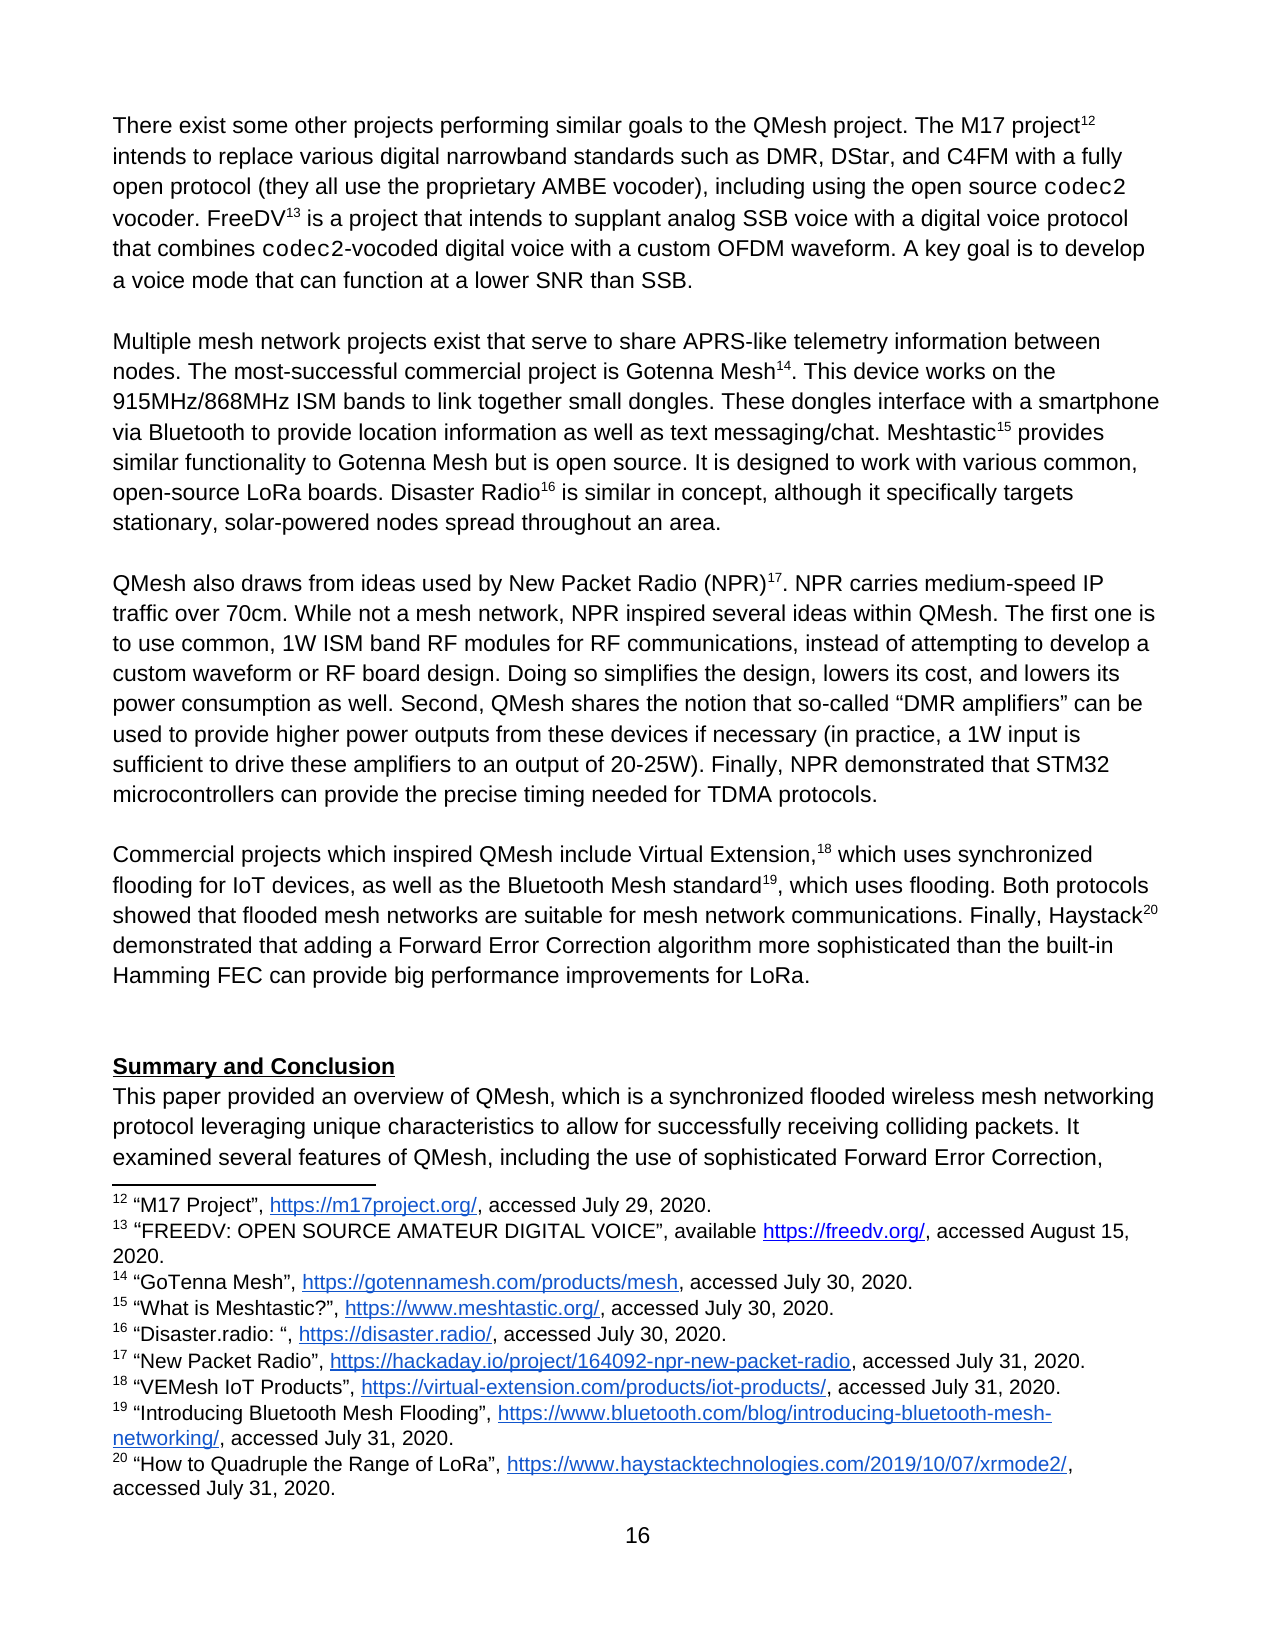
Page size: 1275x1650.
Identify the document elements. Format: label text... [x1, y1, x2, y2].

text QMesh also draws from ideas used by New Packet Radio (NPR). NPR carries medium-speed IP traffic over 70cm. While not a mesh network, NPR inspired several ideas within QMesh. The first one is to use common, 1W ISM band RF modules for RF communications, instead of attempting to develop a custom waveform or RF board design. Doing so simplifies the design, lowers its cost, and lowers its power consumption as well. Second, QMesh shares the notion that so-called “DMR amplifiers” can be used to provide higher power outputs from these devices if necessary (in practice, a 1W input is sufficient to drive these amplifiers to an output of 20-25W). Finally, NPR demonstrated that STM32 microcontrollers can provide the precise timing needed for TDMA protocols. [112, 569, 1162, 807]
text Commercial projects which inspired QMesh include Virtual Extension, which uses synchronized [112, 841, 1162, 868]
text flooding for IoT devices, as well as the Bluetooth Mesh standard, which uses flooding. Both protocols showed that flooded mesh networks are suitable for mesh network communications. Finally, Haystack demonstrated that adding a Forward Error Correction algorithm more sophisticated than the built-in Hamming FEC can provide big performance improvements for LoRa. [112, 872, 1162, 989]
text There exist some other projects performing similar goals to the QMesh project. The M17 project intends to replace various digital narrowband standards such as DMR, DStar, and C4FM with a fully open protocol (they all use the proprietary AMBE vocoder), including using the open source codec2 vocoder. FreeDV is a project that intends to supplant analog SSB voice with a digital voice protocol that combines codec2-vocoded digital voice with a custom OFDM waveform. A key goal is to develop a voice mode that can function at a lower SNR than SSB. [112, 112, 1162, 294]
text Summary and Conclusion [112, 1053, 1162, 1079]
text Multiple mesh network projects exist that serve to share APRS-like telemetry information between nodes. The most-successful commercial project is Gotenna Mesh. This device works on the 915MHz/868MHz ISM bands to link together small dongles. These dongles interface with a smartphone via Bluetooth to provide location information as well as text messaging/chat. Meshtastic provides similar functionality to Gotenna Mesh but is open source. It is designed to work with various common, open-source LoRa boards. Disaster Radio is similar in concept, although it specifically targets stationary, solar-powered nodes spread throughout an area. [112, 328, 1162, 536]
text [112, 1083, 1162, 1170]
